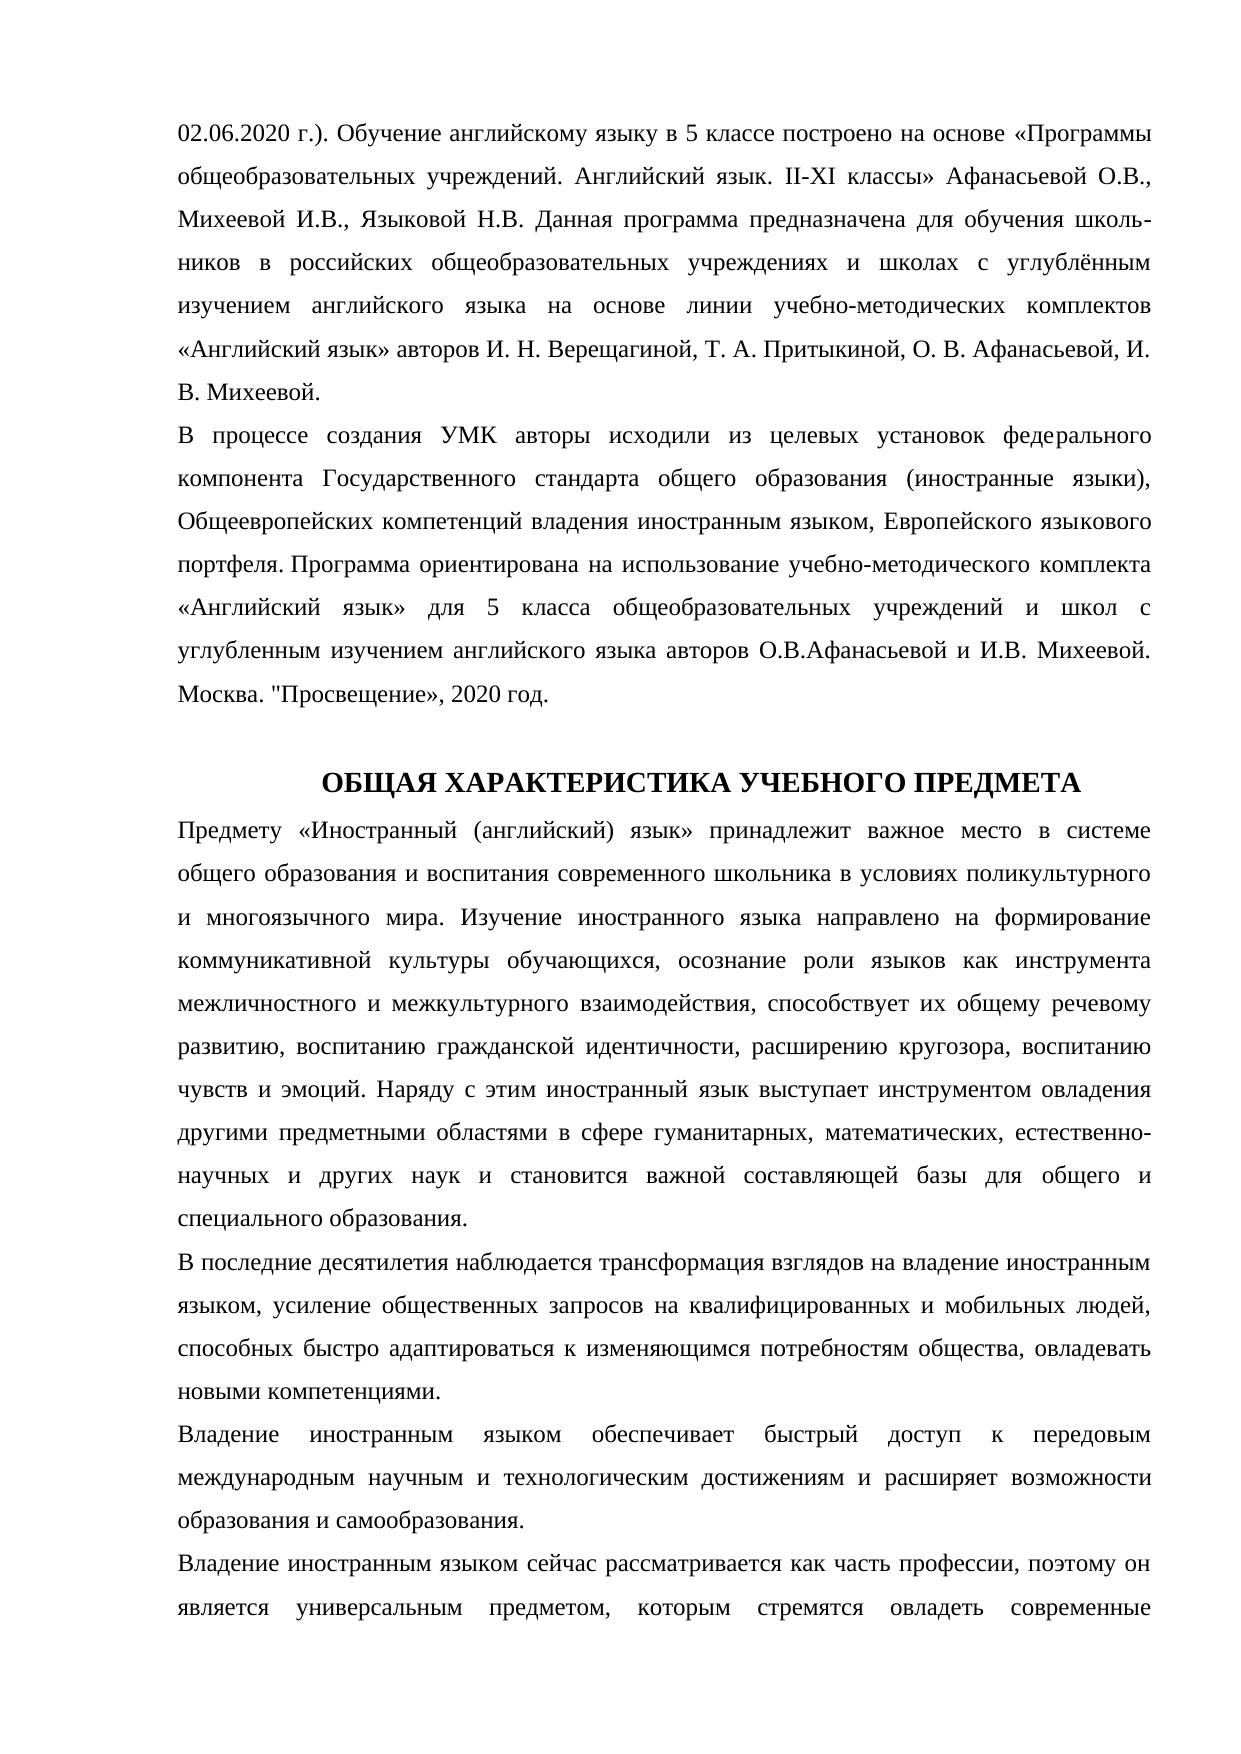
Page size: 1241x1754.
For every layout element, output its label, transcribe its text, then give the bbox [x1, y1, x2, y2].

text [177, 1548, 1152, 1620]
text Владение иностранным языком обеспечивает быстрый доступ к передовым международным научным и технологическим достижениям и расширяет возможности образования и самообразования. [177, 1419, 1152, 1534]
text Предмету «Иностранный (английский) язык» принадлежит важное место в системе общего образования и воспитания современного школьника в условиях поликультурного и многоязычного мира. Изучение иностранного языка направлено на формирование коммуникативной культуры обучающихся, осознание роли языков как инструмента межличностного и межкультурного взаимодействия, способствует их общему речевому развитию, воспитанию гражданской идентичности, расширению кругозора, воспитанию чувств и эмоций. Наряду с этим иностранный язык выступает инструментом овладения другими предметными областями в сфере гуманитарных, математических, естественно-научных и других наук и становится важной составляющей базы для общего и специального образования. [177, 815, 1152, 1232]
text В процессе создания УМК авторы исходили из целевых установок федерального компонента Государственного стандарта общего образования (иностранные языки), Общеевропейских компетенций владения иностранным языком, Европейского языкового портфеля. Программа ориентирована на использование учебно-методического комплекта «Английский язык» для 5 класса общеобразовательных учреждений и школ с углубленным изучением английского языка авторов О.В.Афанасьевой и И.В. Михеевой. Москва. "Просвещение», 2020 год. [177, 420, 1152, 707]
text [177, 118, 1152, 406]
text ОБЩАЯ ХАРАКТЕРИСТИКА УЧЕБНОГО ПРЕДМЕТА [177, 765, 1152, 798]
text В последние десятилетия наблюдается трансформация взглядов на владение иностранным языком, усиление общественных запросов на квалифицированных и мобильных людей, способных быстро адаптироваться к изменяющимся потребностям общества, овладевать новыми компетенциями. [177, 1247, 1152, 1405]
